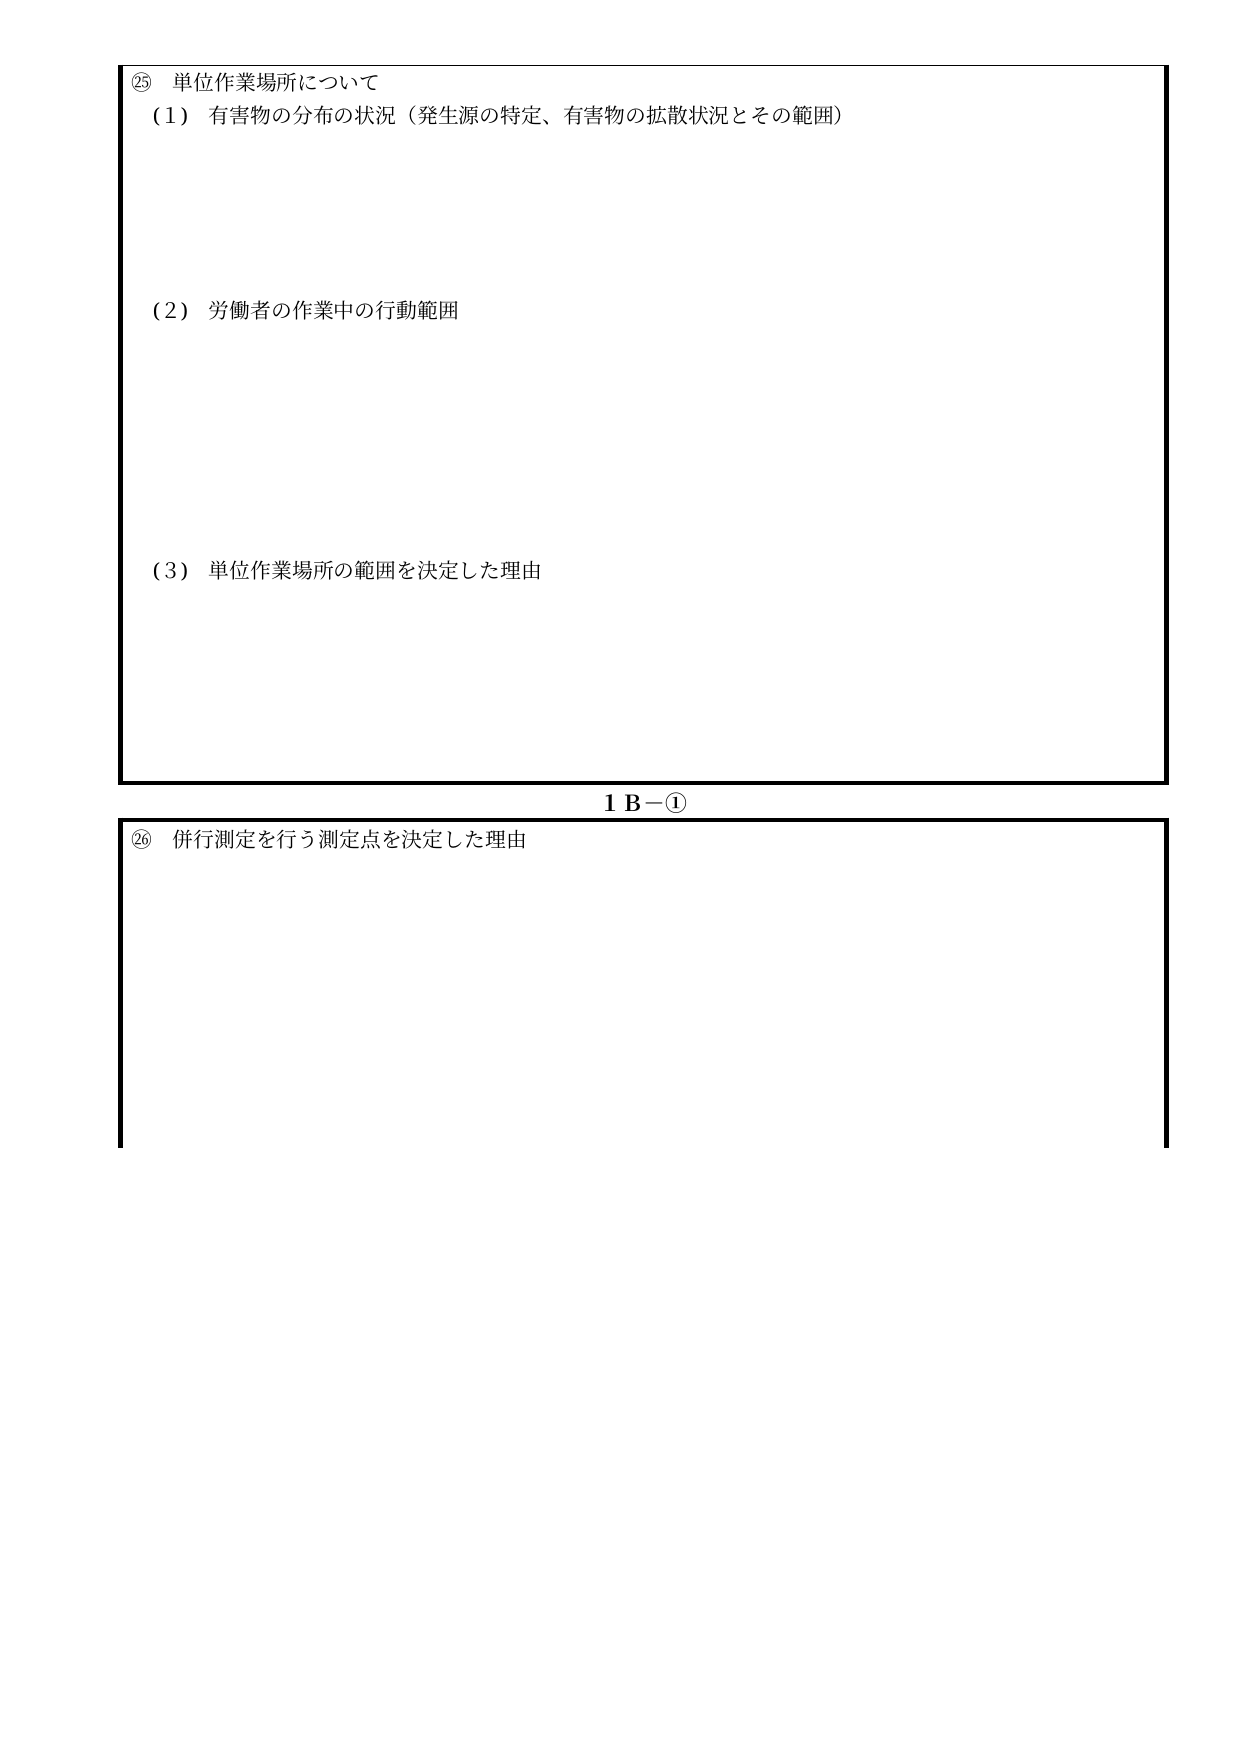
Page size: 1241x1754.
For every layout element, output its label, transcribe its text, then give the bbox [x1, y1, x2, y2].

table_cell ㉖ 併行測定を行う測定点を決定した理由 [123, 822, 1164, 1147]
table_cell ㉕ 単位作業場所について (１) 有害物の分布の状況（発生源の特定、有害物の拡散状況とその範囲） (２) 労働者の作業中の行動範囲 (３) 単位作業場所の範囲を決定した理由 [123, 66, 1164, 781]
table_cell １Ｂ－① [120, 785, 1166, 818]
